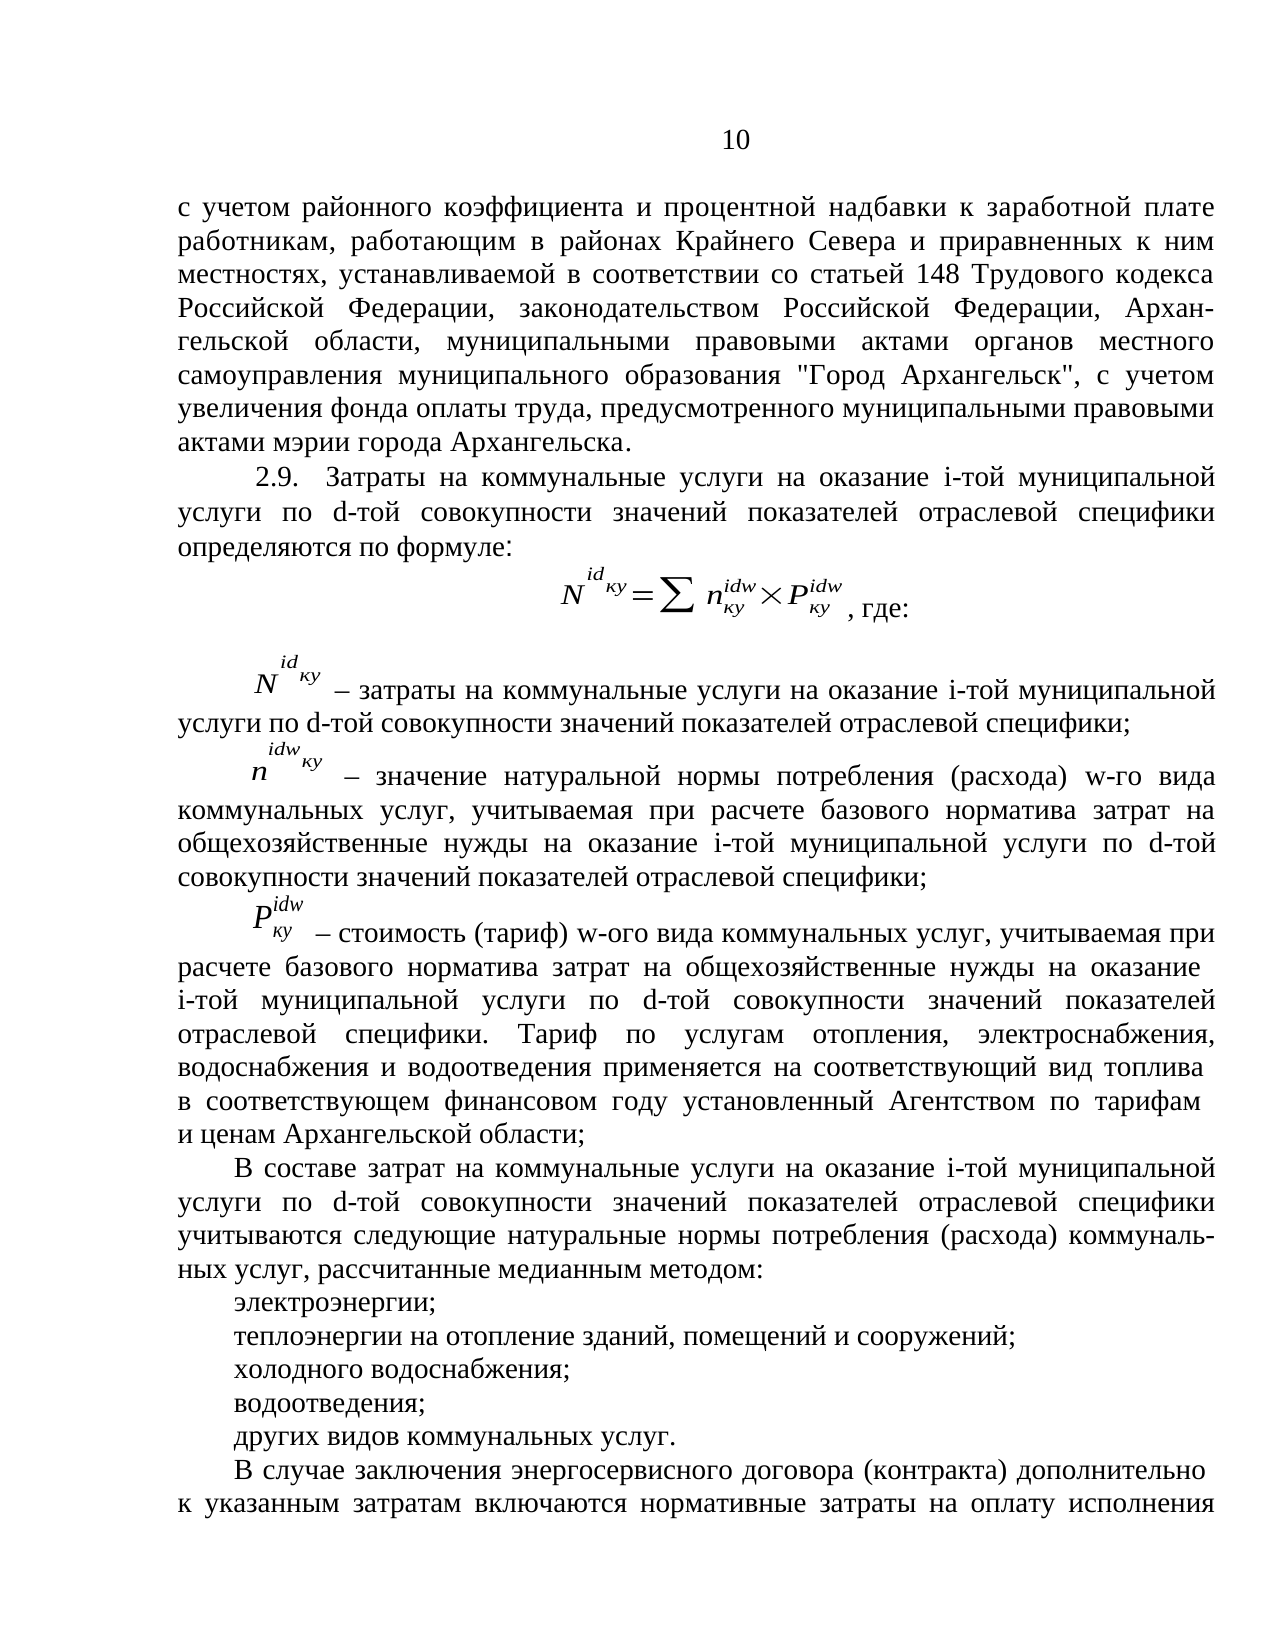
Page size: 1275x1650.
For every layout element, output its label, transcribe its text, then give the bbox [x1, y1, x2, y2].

text , где: [177, 564, 1216, 623]
text с учетом районного коэффициента и процентной надбавки к заработной плате работникам, работающим в районах Крайнего Севера и приравненных к ним местностях, устанавливаемой в соответствии со статьей 148 Трудового кодекса Российской Федерации, законодательством Российской Федерации, Архан-гельской области, муниципальными правовыми актами органов местного самоуправления муниципального образования "Город Архангельск", с учетом увеличения фонда оплаты труда, предусмотренного муниципальными правовыми актами мэрии города Архангельска. [177, 189, 1216, 458]
text – значение натуральной нормы потребления (расхода) w-го вида коммунальных услуг, учитываемая при расчете базового норматива затрат на общехозяйственные нужды на оказание i-той муниципальной услуги по d-той совокупности значений показателей отраслевой специфики; [177, 739, 1216, 893]
text теплоэнергии на отопление зданий, помещений и сооружений; [177, 1318, 1216, 1351]
text 2.9. Затраты на коммунальные услуги на оказание i-той муниципальной услуги по d-той совокупности значений показателей отраслевой специфики определяются по формуле: [177, 458, 1216, 564]
text других видов коммунальных услуг. [177, 1418, 1216, 1452]
text холодного водоснабжения; [177, 1351, 1216, 1385]
text 10 [177, 122, 1216, 156]
text – затраты на коммунальные услуги на оказание i-той муниципальной услуги по d-той совокупности значений показателей отраслевой специфики; [177, 653, 1216, 739]
text – стоимость (тариф) w-ого вида коммунальных услуг, учитываемая при расчете базового норматива затрат на общехозяйственные нужды на оказание i-той муниципальной услуги по d-той совокупности значений показателей отраслевой специфики. Тариф по услугам отопления, электроснабжения, водоснабжения и водоотведения применяется на соответствующий вид топлива в соответствующем финансовом году установленный Агентством по тарифам и ценам Архангельской области; [177, 893, 1216, 1150]
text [177, 1452, 1216, 1519]
text водоотведения; [177, 1385, 1216, 1418]
text электроэнергии; [177, 1284, 1216, 1318]
text В составе затрат на коммунальные услуги на оказание i-той муниципальной услуги по d-той совокупности значений показателей отраслевой специфики учитываются следующие натуральные нормы потребления (расхода) коммуналь-ных услуг, рассчитанные медианным методом: [177, 1150, 1216, 1284]
